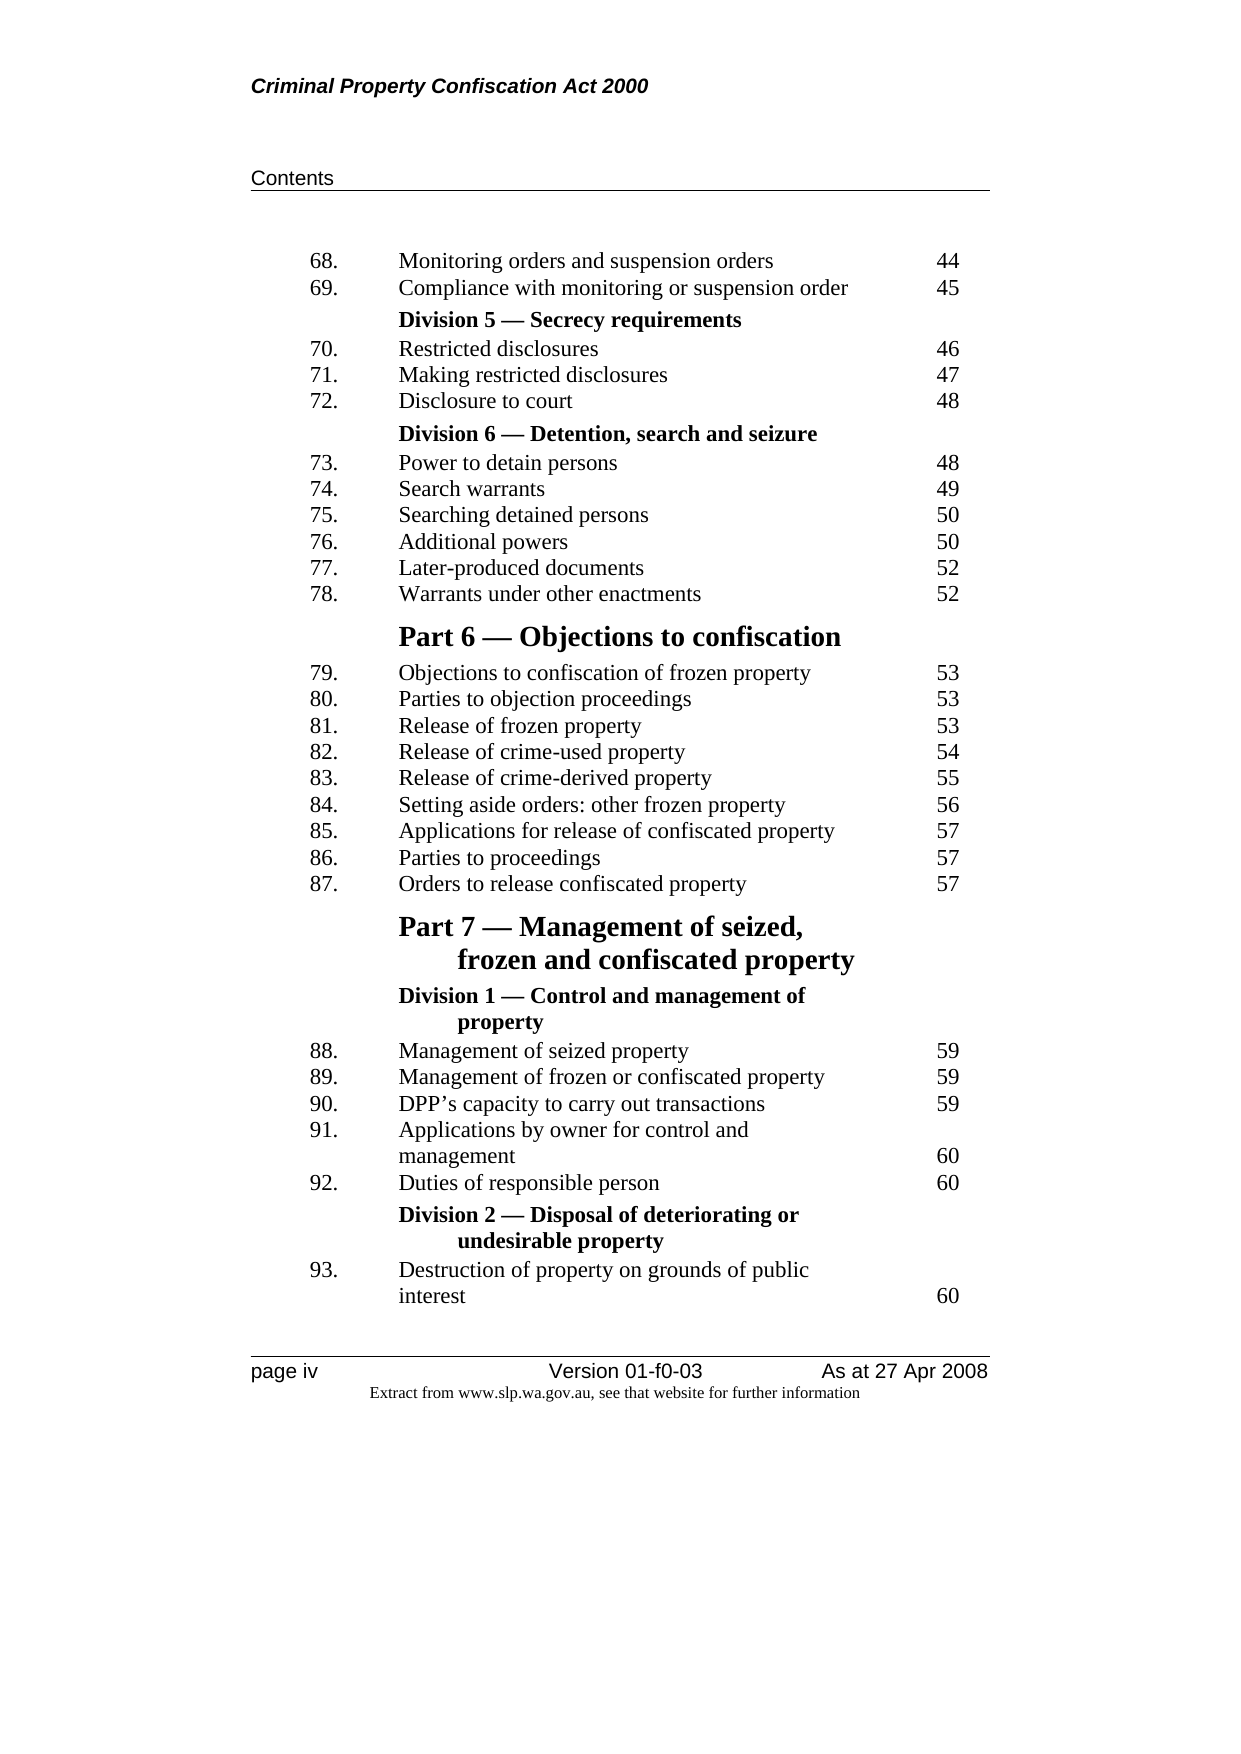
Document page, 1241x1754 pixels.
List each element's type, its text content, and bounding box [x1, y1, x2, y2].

text Division 2 — Disposal of deteriorating or undesirable property [398, 1201, 872, 1254]
text 82. Release of crime-used property 54 [309, 738, 872, 764]
text 72. Disclosure to court 48 [309, 388, 872, 414]
text 88. Management of seized property 59 [309, 1037, 872, 1063]
text 75. Searching detained persons 50 [309, 501, 872, 528]
text 76. Additional powers 50 [309, 528, 872, 554]
text 89. Management of frozen or confiscated property 59 [309, 1063, 872, 1089]
text Division 5 — Secrecy requirements [398, 306, 872, 333]
text 68. Monitoring orders and suspension orders 44 [309, 247, 872, 274]
text 83. Release of crime-derived property 55 [309, 764, 872, 791]
text 84. Setting aside orders: other frozen property 56 [309, 791, 872, 817]
text Part 7 — Management of seized, frozen and confiscated property [398, 909, 872, 976]
text Part 6 — Objections to confiscation [398, 619, 872, 653]
text 91. Applications by owner for control and management 60 [309, 1116, 872, 1169]
text 77. Later-produced documents 52 [309, 554, 872, 580]
text 70. Restricted disclosures 46 [309, 335, 872, 361]
text 86. Parties to proceedings 57 [309, 843, 872, 870]
text 93. Destruction of property on grounds of public interest 60 [309, 1256, 872, 1309]
text 74. Search warrants 49 [309, 475, 872, 501]
text 90. DPP’s capacity to carry out transactions 59 [309, 1089, 872, 1116]
text 71. Making restricted disclosures 47 [309, 361, 872, 388]
text 85. Applications for release of confiscated property 57 [309, 817, 872, 843]
text 73. Power to detain persons 48 [309, 449, 872, 475]
text 87. Orders to release confiscated property 57 [309, 870, 872, 896]
text Division 6 — Detention, search and seizure [398, 420, 872, 447]
text 92. Duties of responsible person 60 [309, 1169, 872, 1195]
text 81. Release of frozen property 53 [309, 712, 872, 738]
text 80. Parties to objection proceedings 53 [309, 685, 872, 712]
text 69. Compliance with monitoring or suspension order 45 [309, 274, 872, 300]
text 78. Warrants under other enactments 52 [309, 580, 872, 607]
text 79. Objections to confiscation of frozen property 53 [309, 659, 872, 685]
text Division 1 — Control and management of property [398, 982, 872, 1035]
